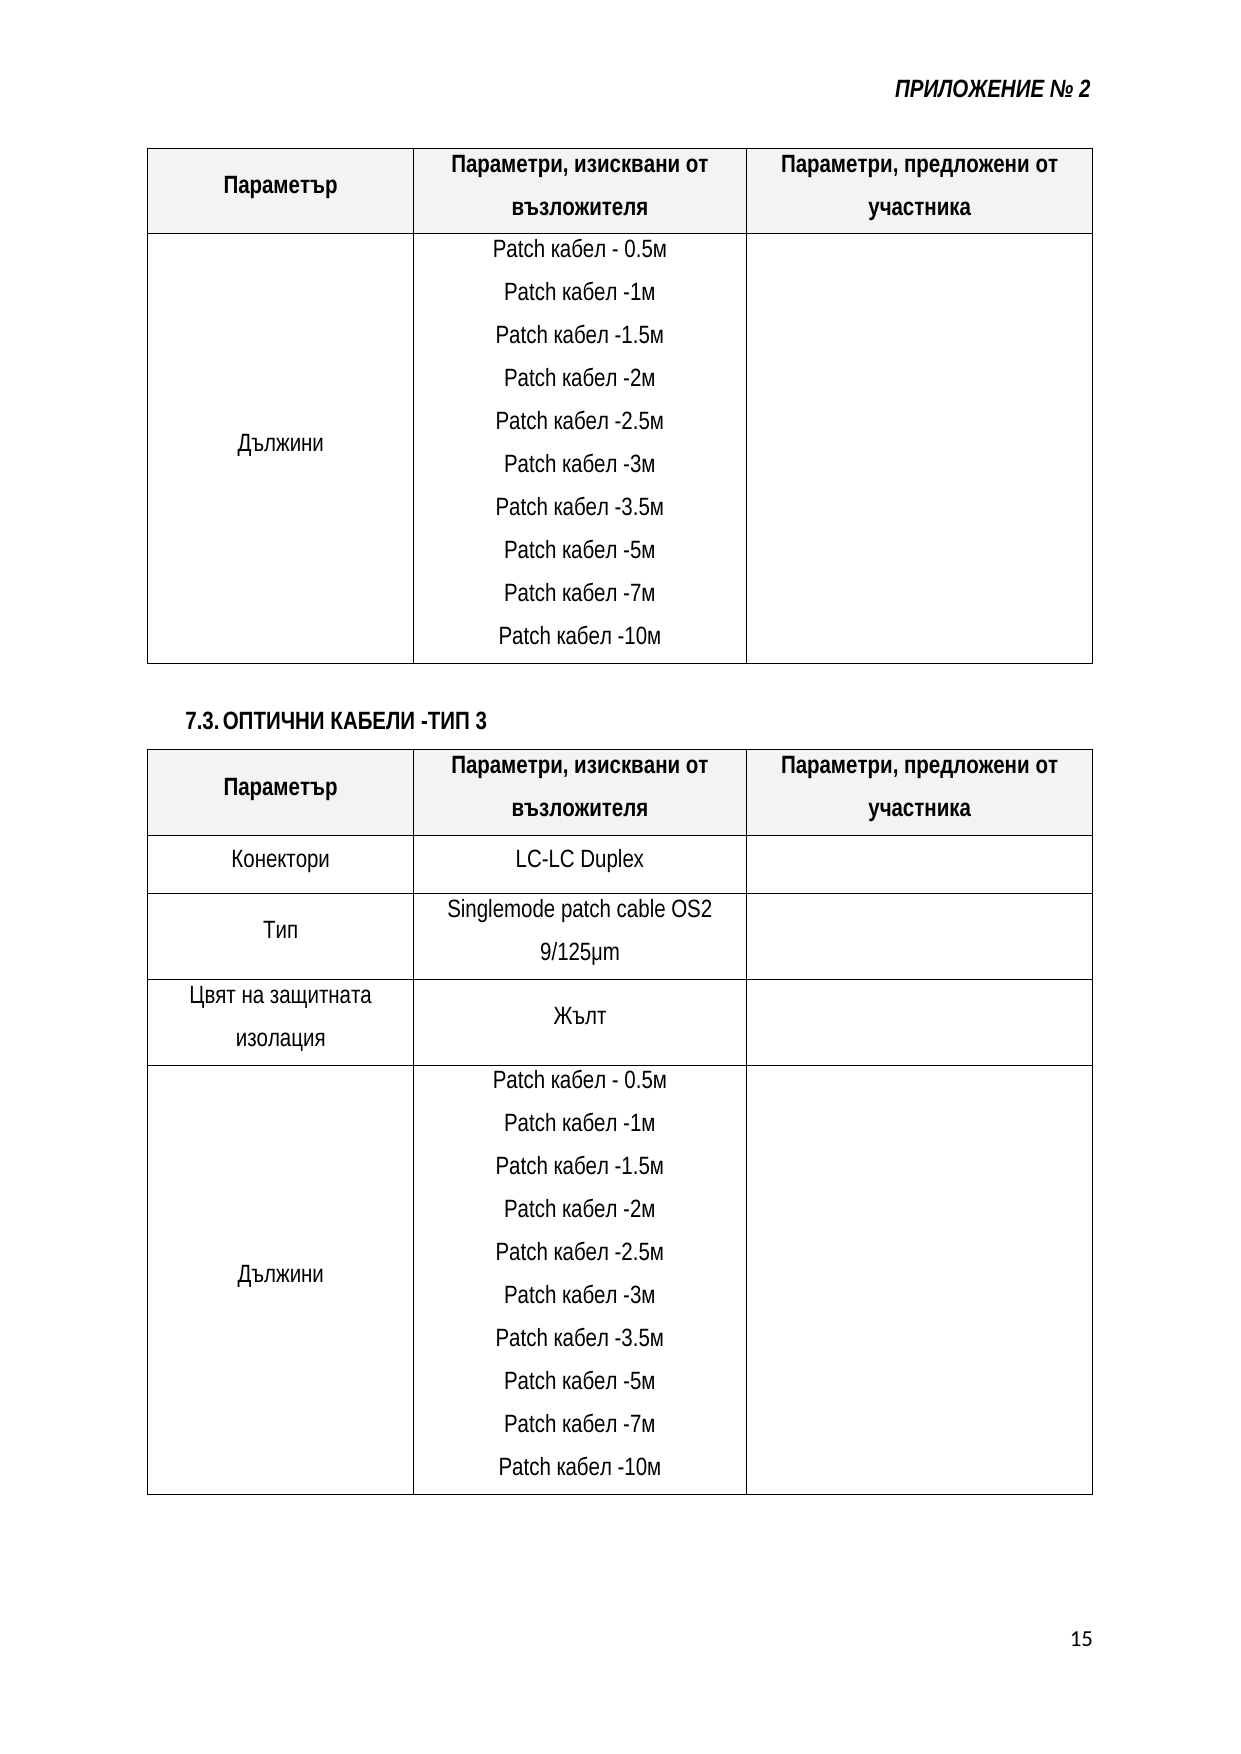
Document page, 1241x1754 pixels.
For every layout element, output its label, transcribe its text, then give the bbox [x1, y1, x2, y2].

table_cell [747, 980, 1092, 1064]
table_cell Жълт [414, 980, 746, 1064]
table_cell Singlemode patch cable OS2 9/125μm [414, 894, 746, 979]
table_cell [747, 894, 1092, 979]
table_cell Дължини [148, 1066, 413, 1493]
table_cell Дължини [148, 234, 413, 662]
table_header Параметри, изисквани от възложителя [414, 750, 746, 835]
table_cell Цвят на защитната изолация [148, 980, 413, 1064]
table_cell Тип [148, 894, 413, 979]
table_cell LC-LC Duplex [414, 836, 746, 893]
table_cell Patch кабел - 0.5м Patch кабел -1м Patch кабел -1.5м Patch кабел -2м Patch кабел -2.5м Patch кабел -3м Patch кабел -3.5м Patch кабел -5м Patch кабел -7м Patch кабел -10м [414, 234, 746, 662]
table_cell [747, 234, 1092, 662]
table_header Параметри, предложени от участника [747, 149, 1092, 233]
table_header Параметър [148, 750, 413, 835]
table_cell Конектори [148, 836, 413, 893]
table_cell Patch кабел - 0.5м Patch кабел -1м Patch кабел -1.5м Patch кабел -2м Patch кабел -2.5м Patch кабел -3м Patch кабел -3.5м Patch кабел -5м Patch кабел -7м Patch кабел -10м [414, 1066, 746, 1493]
table_cell [747, 1066, 1092, 1493]
table_header Параметър [148, 149, 413, 233]
table_header Параметри, изисквани от възложителя [414, 149, 746, 233]
table_cell [747, 836, 1092, 893]
list ОПТИЧНИ КАБЕЛИ -ТИП 3 [185, 706, 1093, 735]
table_header Параметри, предложени от участника [747, 750, 1092, 835]
